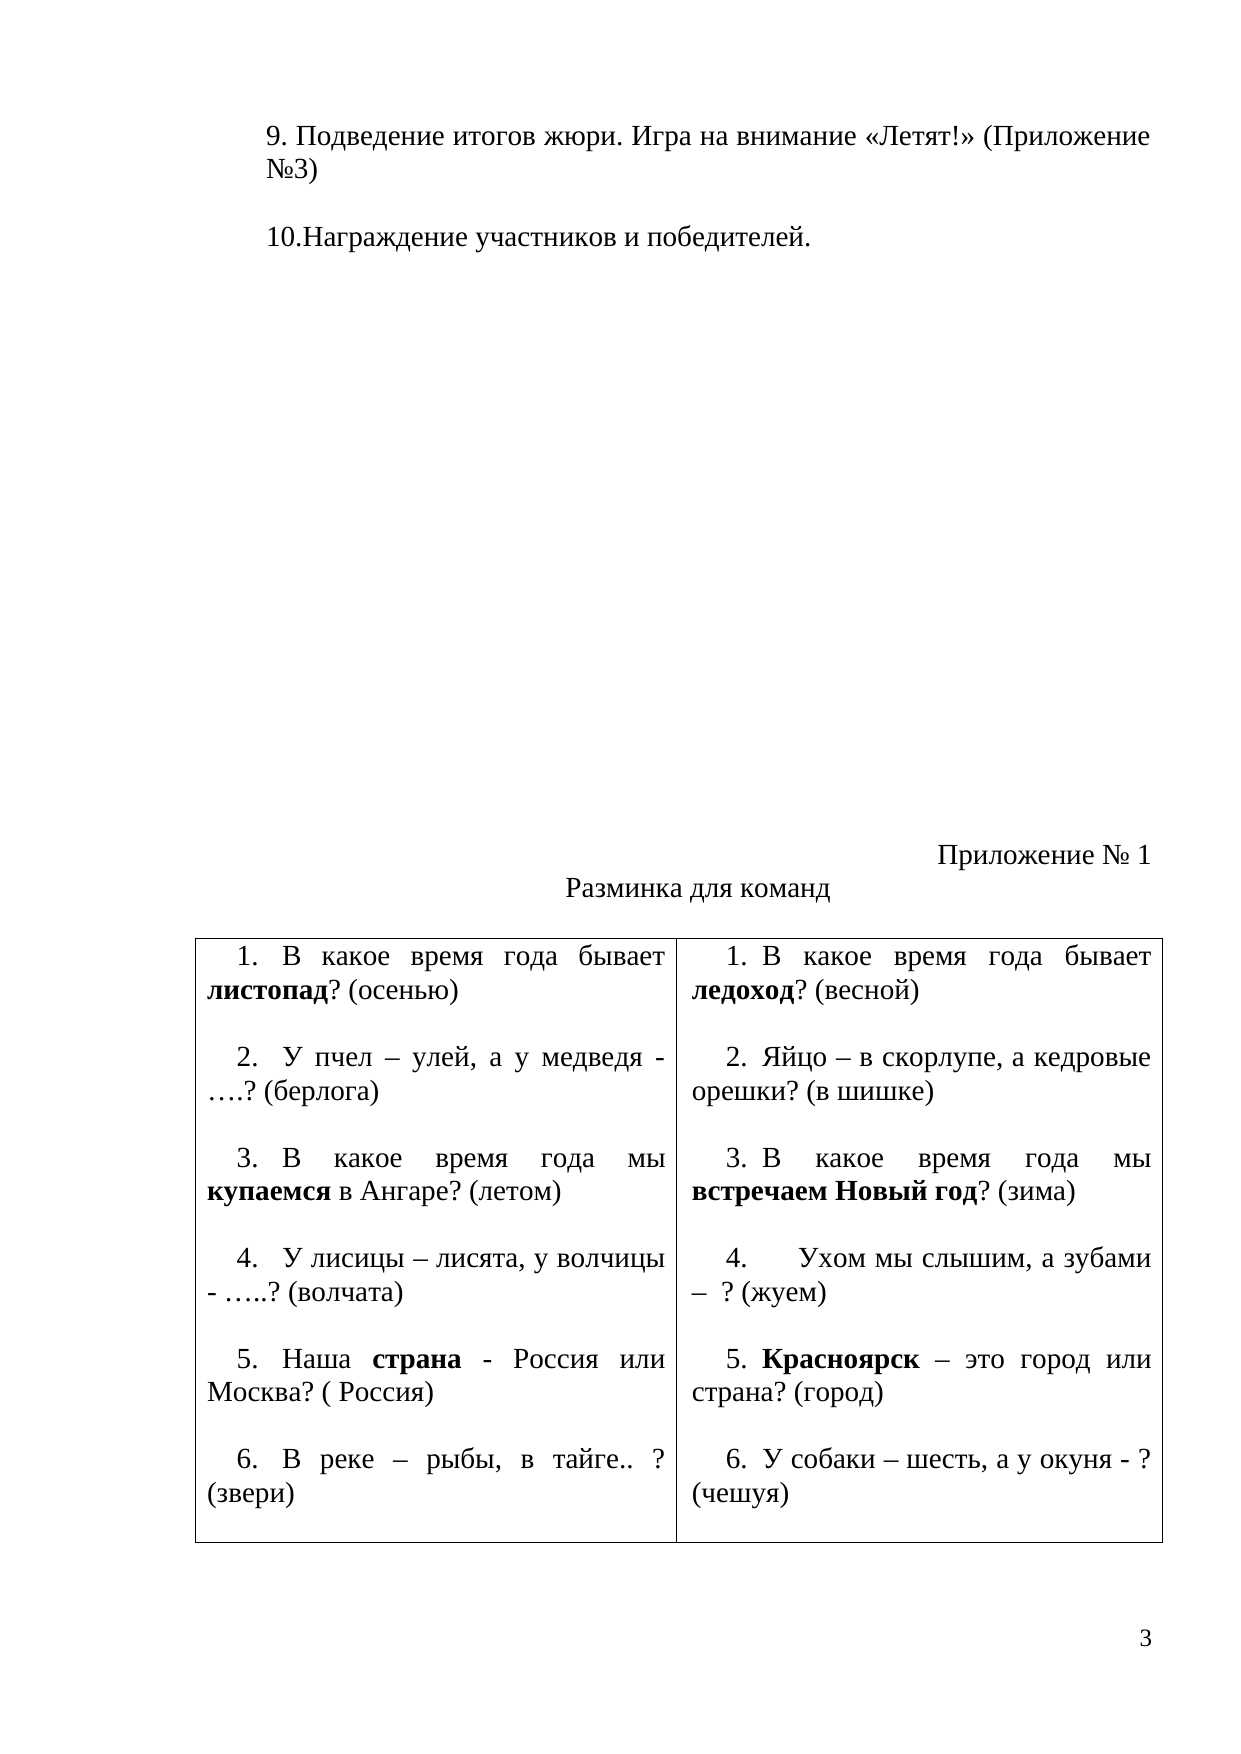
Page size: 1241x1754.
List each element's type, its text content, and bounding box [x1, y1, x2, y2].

text 9. Подведение итогов жюри. Игра на внимание «Летят!» (Приложение №3) [266, 118, 1152, 185]
text 10.Награждение участников и победителей. [266, 219, 1152, 252]
table_header В какое время года бывает листопад? (осенью) У пчел – улей, а у медведя -….? (берлога) В какое время года мы купаемся в Ангаре? (летом) У лисицы – лисята, у волчицы - …..? (волчата) Наша страна - Россия или Москва? ( Россия) В реке – рыбы, в тайге.. ? (звери) [196, 939, 676, 1542]
text Приложение № 1 [244, 837, 1152, 870]
text Разминка для команд [244, 870, 1152, 904]
table_header В какое время года бывает ледоход? (весной) Яйцо – в скорлупе, а кедровые орешки? (в шишке) В какое время года мы встречаем Новый год? (зима) Ухом мы слышим, а зубами – ? (жуем) Красноярск – это город или страна? (город) У собаки – шесть, а у окуня - ? (чешуя) [677, 939, 1162, 1542]
